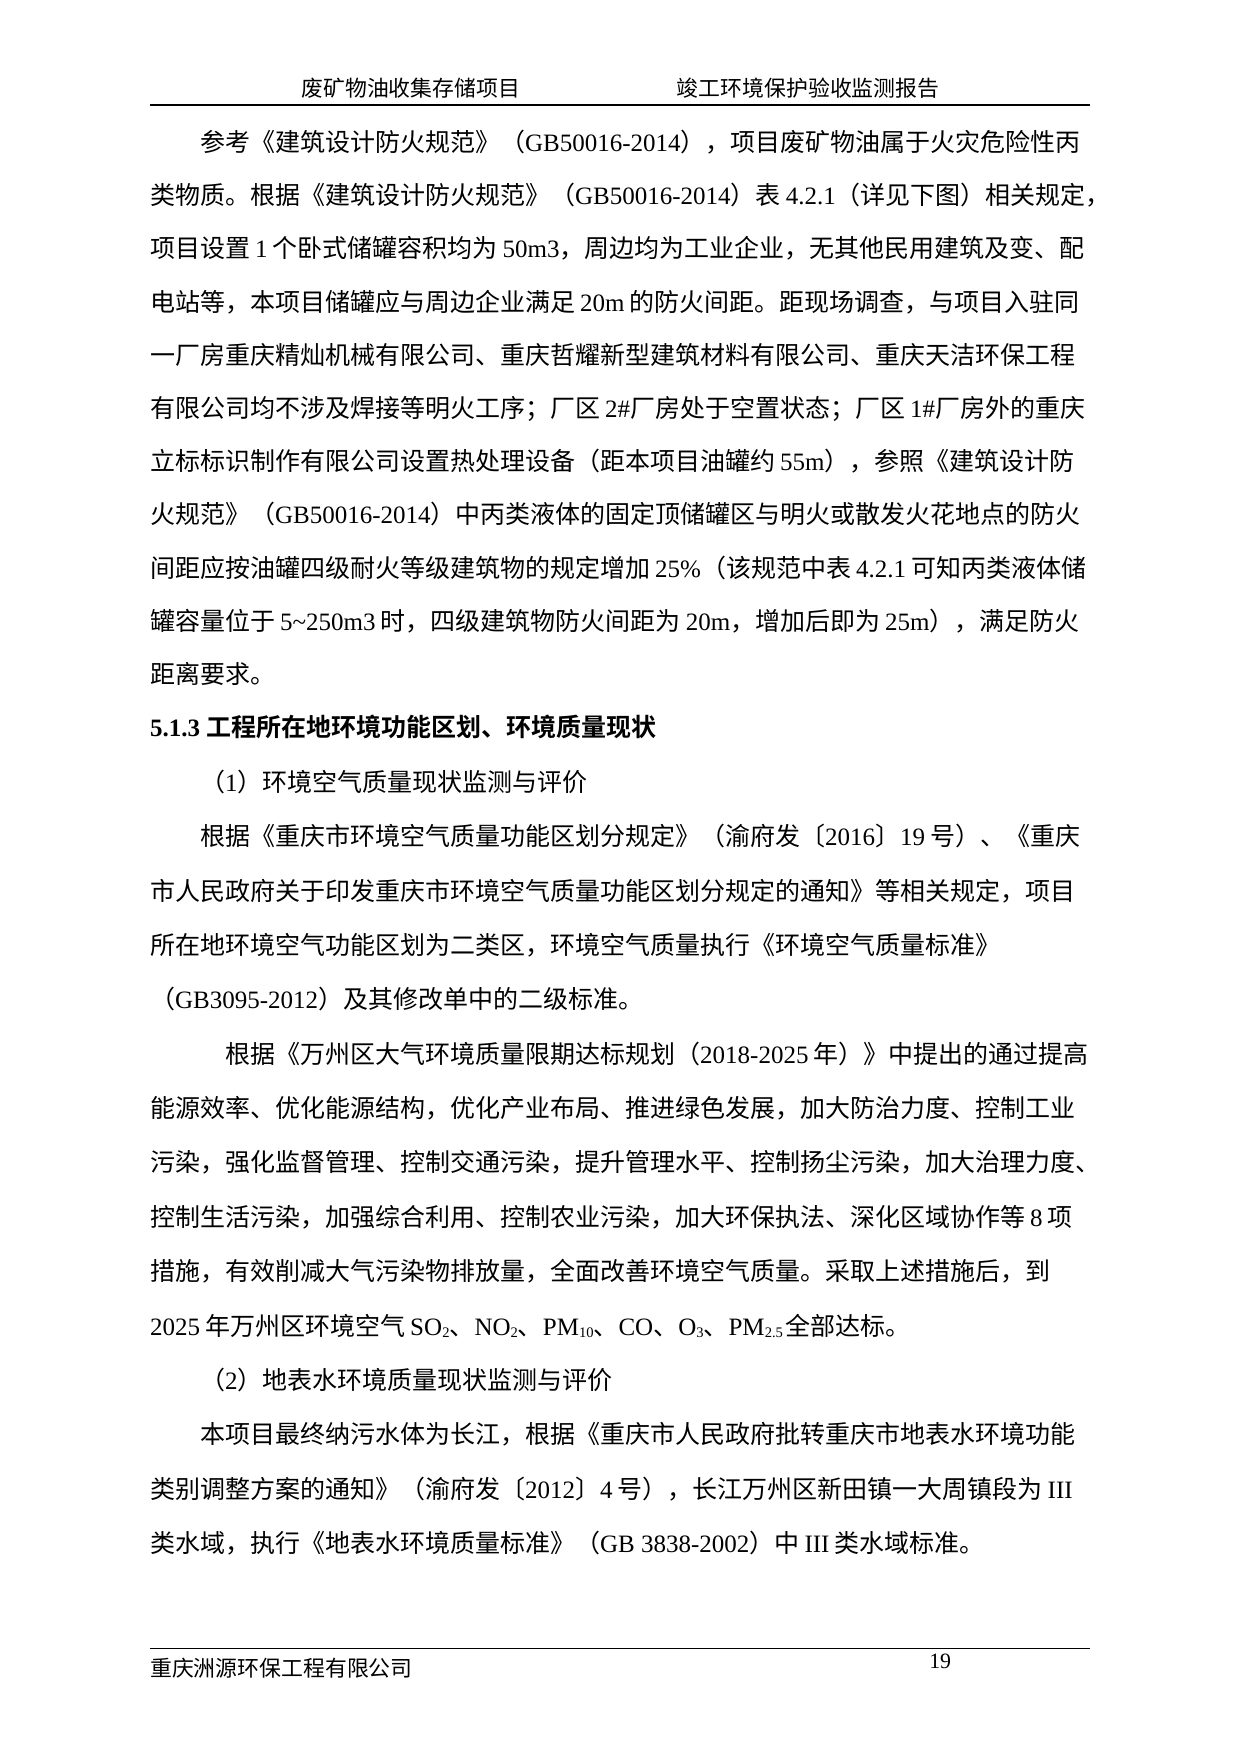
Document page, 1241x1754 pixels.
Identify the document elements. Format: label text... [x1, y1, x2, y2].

list 地表水环境质量现状监测与评价 [150, 1360, 1090, 1397]
text （1）环境空气质量现状监测与评价 [150, 762, 1090, 798]
list 本项目最终纳污水体为长江，根据《重庆市人民政府批转重庆市地表水环境功能类别调整方案的通知》（渝府发〔2012〕4号），长江万州区新田镇一大周镇段为III类水域，执行《地表水环境质量标准》（GB 3838-2002）中III类水域标准。 [150, 1415, 1090, 1560]
text 根据《万州区大气环境质量限期达标规划（2018-2025年）》中提出的通过提高能源效率、优化能源结构，优化产业布局、推进绿色发展，加大防治力度、控制工业污染，强化监督管理、控制交通污染，提升管理水平、控制扬尘污染，加大治理力度、控制生活污染，加强综合利用、控制农业污染，加大环保执法、深化区域协作等8项措施，有效削减大气污染物排放量，全面改善环境空气质量。采取上述措施后，到2025年万州区环境空气SO2、NO2、PM10、CO、O3、PM2.5全部达标。 [150, 1034, 1090, 1342]
subtitle 5.1.3 工程所在地环境功能区划、环境质量现状 [150, 708, 1090, 744]
text 参考《建筑设计防火规范》（GB50016-2014），项目废矿物油属于火灾危险性丙类物质。根据《建筑设计防火规范》（GB50016-2014）表4.2.1（详见下图）相关规定，项目设置1个卧式储罐容积均为50m3，周边均为工业企业，无其他民用建筑及变、配电站等，本项目储罐应与周边企业满足20m的防火间距。距现场调查，与项目入驻同一厂房重庆精灿机械有限公司、重庆哲耀新型建筑材料有限公司、重庆天洁环保工程有限公司均不涉及焊接等明火工序；厂区2#厂房处于空置状态；厂区1#厂房外的重庆立标标识制作有限公司设置热处理设备（距本项目油罐约55m），参照《建筑设计防火规范》（GB50016-2014）中丙类液体的固定顶储罐区与明火或散发火花地点的防火间距应按油罐四级耐火等级建筑物的规定增加25%（该规范中表4.2.1可知丙类液体储罐容量位于5~250m3时，四级建筑物防火间距为20m，增加后即为25m），满足防火距离要求。 [150, 122, 1090, 691]
text 根据《重庆市环境空气质量功能区划分规定》（渝府发〔2016〕19号）、《重庆市人民政府关于印发重庆市环境空气质量功能区划分规定的通知》等相关规定，项目所在地环境空气功能区划为二类区，环境空气质量执行《环境空气质量标准》（GB3095-2012）及其修改单中的二级标准。 [150, 817, 1090, 1016]
